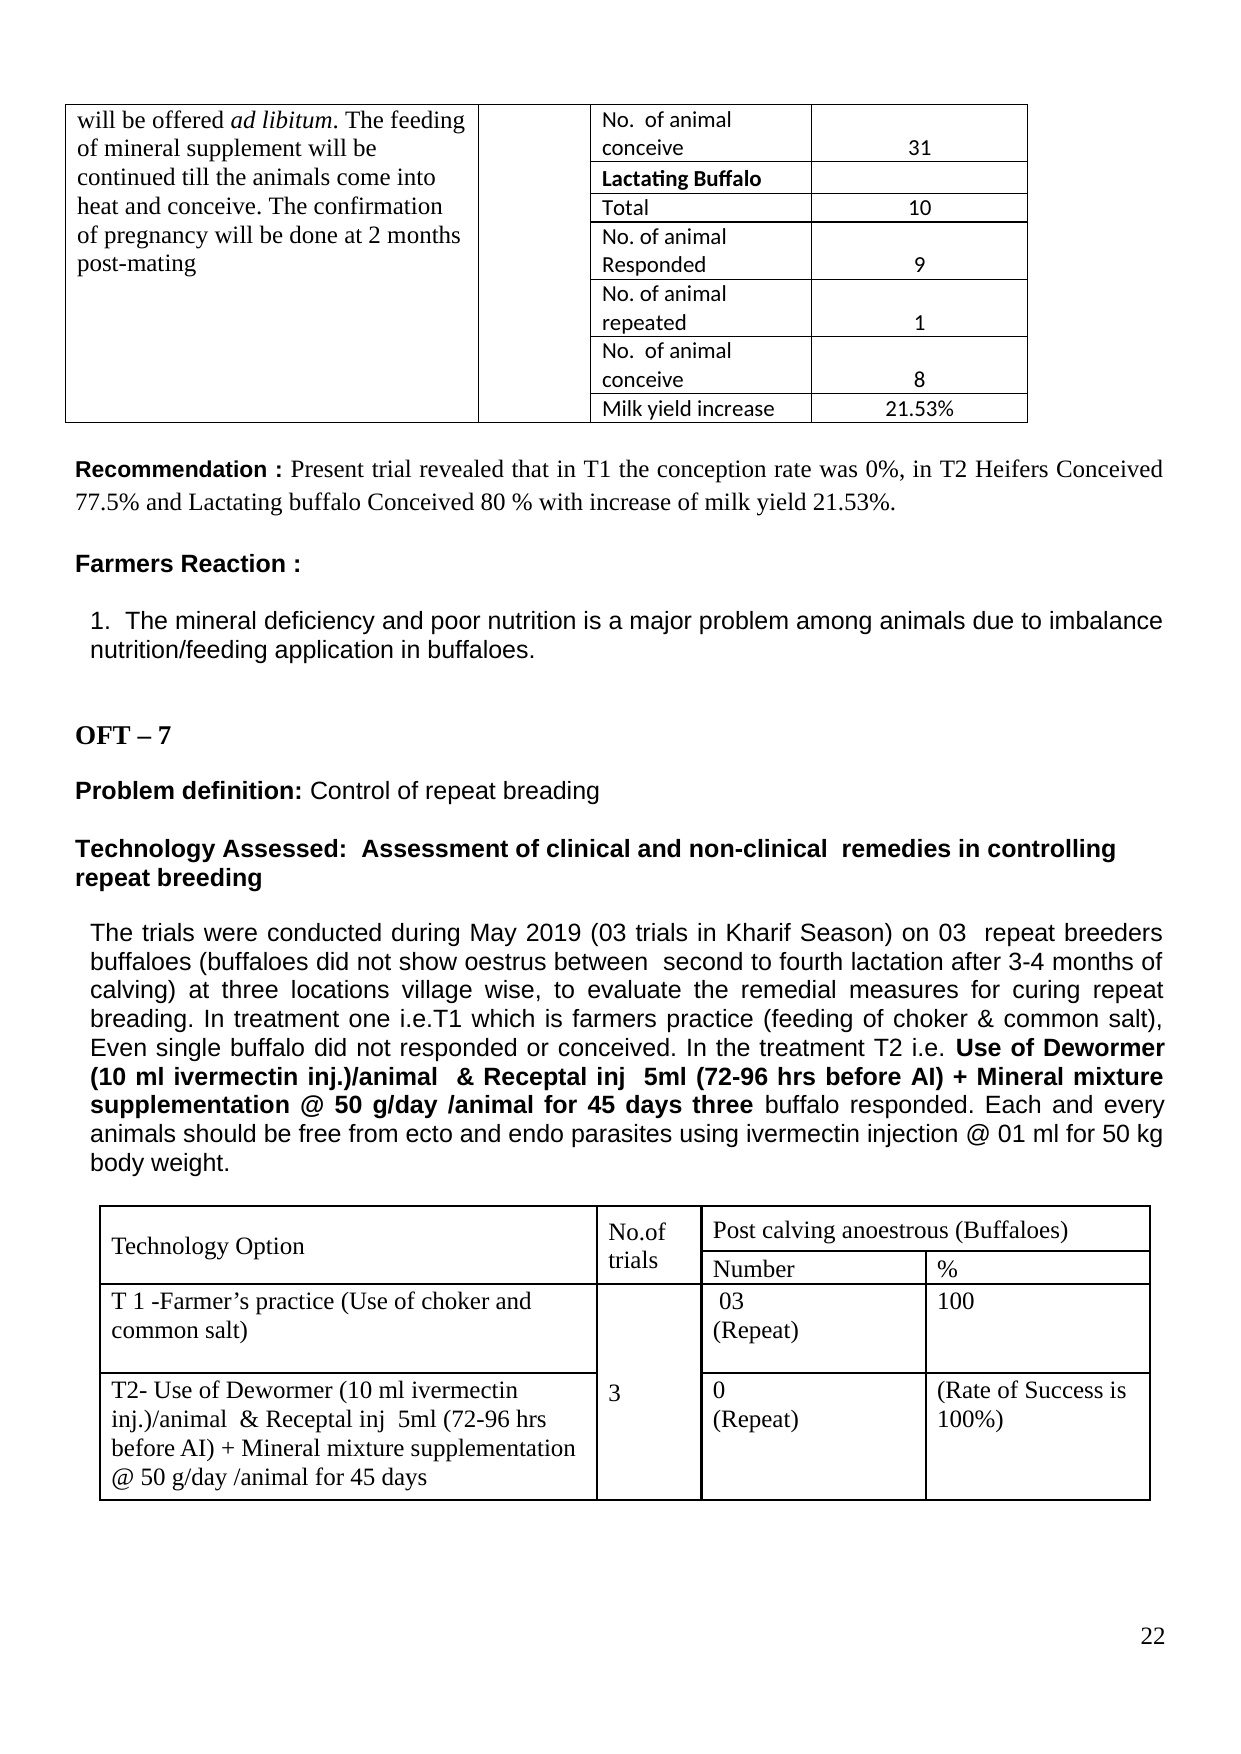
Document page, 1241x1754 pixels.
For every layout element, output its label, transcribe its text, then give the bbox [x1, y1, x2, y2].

table_header Post calving anoestrous (Buffaloes) [703, 1207, 1149, 1250]
table_cell 10 [812, 194, 1027, 221]
table_header Technology Option [101, 1207, 596, 1282]
table_header No.of trials [598, 1207, 700, 1282]
table_cell 21.53% [812, 394, 1027, 422]
table_cell 100 [927, 1285, 1149, 1372]
table_cell Milk yield increase [591, 394, 811, 422]
text The trials were conducted during May 2019 (03 trials in Kharif Season) on 03 repeat breeders buffaloes (buffaloes did not show oestrus between second to fourth lactation after 3-4 months of calving) at three locations village wise, to evaluate the remedial measures for curing repeat breading. In treatment one i.e.T1 which is farmers practice (feeding of choker & common salt), Even single buffalo did not responded or conceived. In the treatment T2 i.e. Use of Dewormer (10 ml ivermectin inj.)/animal & Receptal inj 5ml (72-96 hrs before AI) + Mineral mixture supplementation @ 50 g/day /animal for 45 days three buffalo responded. Each and every animals should be free from ecto and endo parasites using ivermectin injection @ 01 ml for 50 kg body weight. [90, 918, 1165, 1176]
text Farmers Reaction : [75, 549, 1165, 577]
text 1. The mineral deficiency and poor nutrition is a major problem among animals due to imbalance nutrition/feeding application in buffaloes. [90, 606, 1165, 664]
table_cell T 1 -Farmer’s practice (Use of choker and common salt) [101, 1285, 596, 1372]
table_cell Number [703, 1252, 925, 1282]
table_cell 0 (Repeat) [703, 1374, 925, 1499]
table_cell No. of animal conceive [591, 337, 811, 393]
text Technology Assessed: Assessment of clinical and non-clinical remedies in controlling repeat breeding [75, 834, 1165, 891]
table_cell (Rate of Success is 100%) [927, 1374, 1149, 1499]
text Recommendation : Present trial revealed that in T1 the conception rate was 0%, in T2 Heifers Conceived 77.5% and Lactating buffalo Conceived 80 % with increase of milk yield 21.53%. [75, 454, 1165, 516]
table_cell % [927, 1252, 1149, 1282]
table_cell 31 [812, 105, 1027, 161]
table_cell 1 [812, 280, 1027, 336]
table_cell No. of animal conceive [591, 105, 811, 161]
table_cell 9 [812, 223, 1027, 278]
table_cell No. of animal repeated [591, 280, 811, 336]
table_cell 3 [598, 1285, 700, 1499]
table_cell No. of animal Responded [591, 223, 811, 278]
text Problem definition: Control of repeat breading [75, 776, 1165, 805]
table_cell T2- Use of Dewormer (10 ml ivermectin inj.)/animal & Receptal inj 5ml (72-96 hrs before AI) + Mineral mixture supplementation @ 50 g/day /animal for 45 days [101, 1374, 596, 1499]
table_cell 8 [812, 337, 1027, 393]
table_cell [812, 162, 1027, 192]
text OFT – 7 [75, 719, 1165, 750]
table_cell Total [591, 194, 811, 221]
table_cell Lactating Buffalo [591, 162, 811, 192]
table_cell 03 (Repeat) [703, 1285, 925, 1372]
